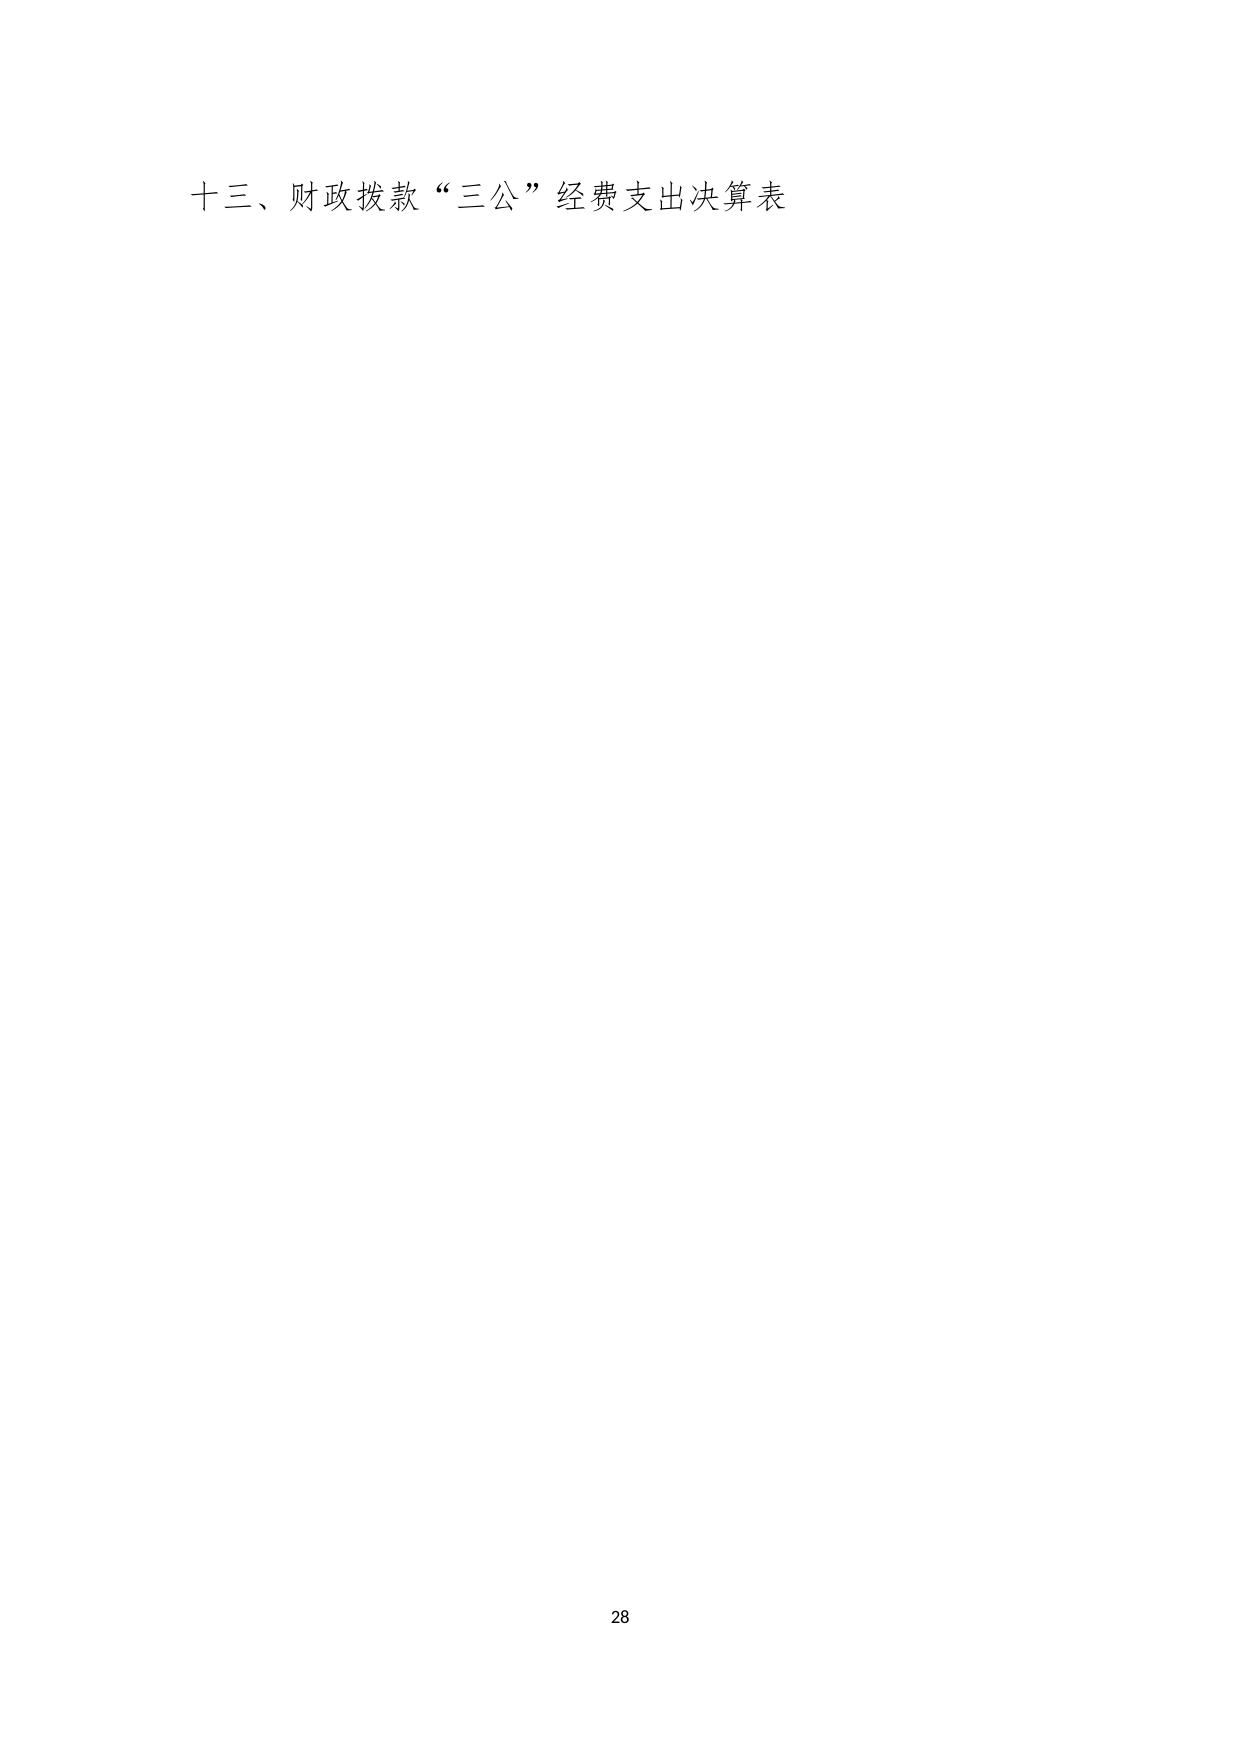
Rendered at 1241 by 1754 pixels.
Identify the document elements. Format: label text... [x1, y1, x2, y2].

subtitle 十三、财政拨款“三公”经费支出决算表 [187, 162, 1053, 227]
